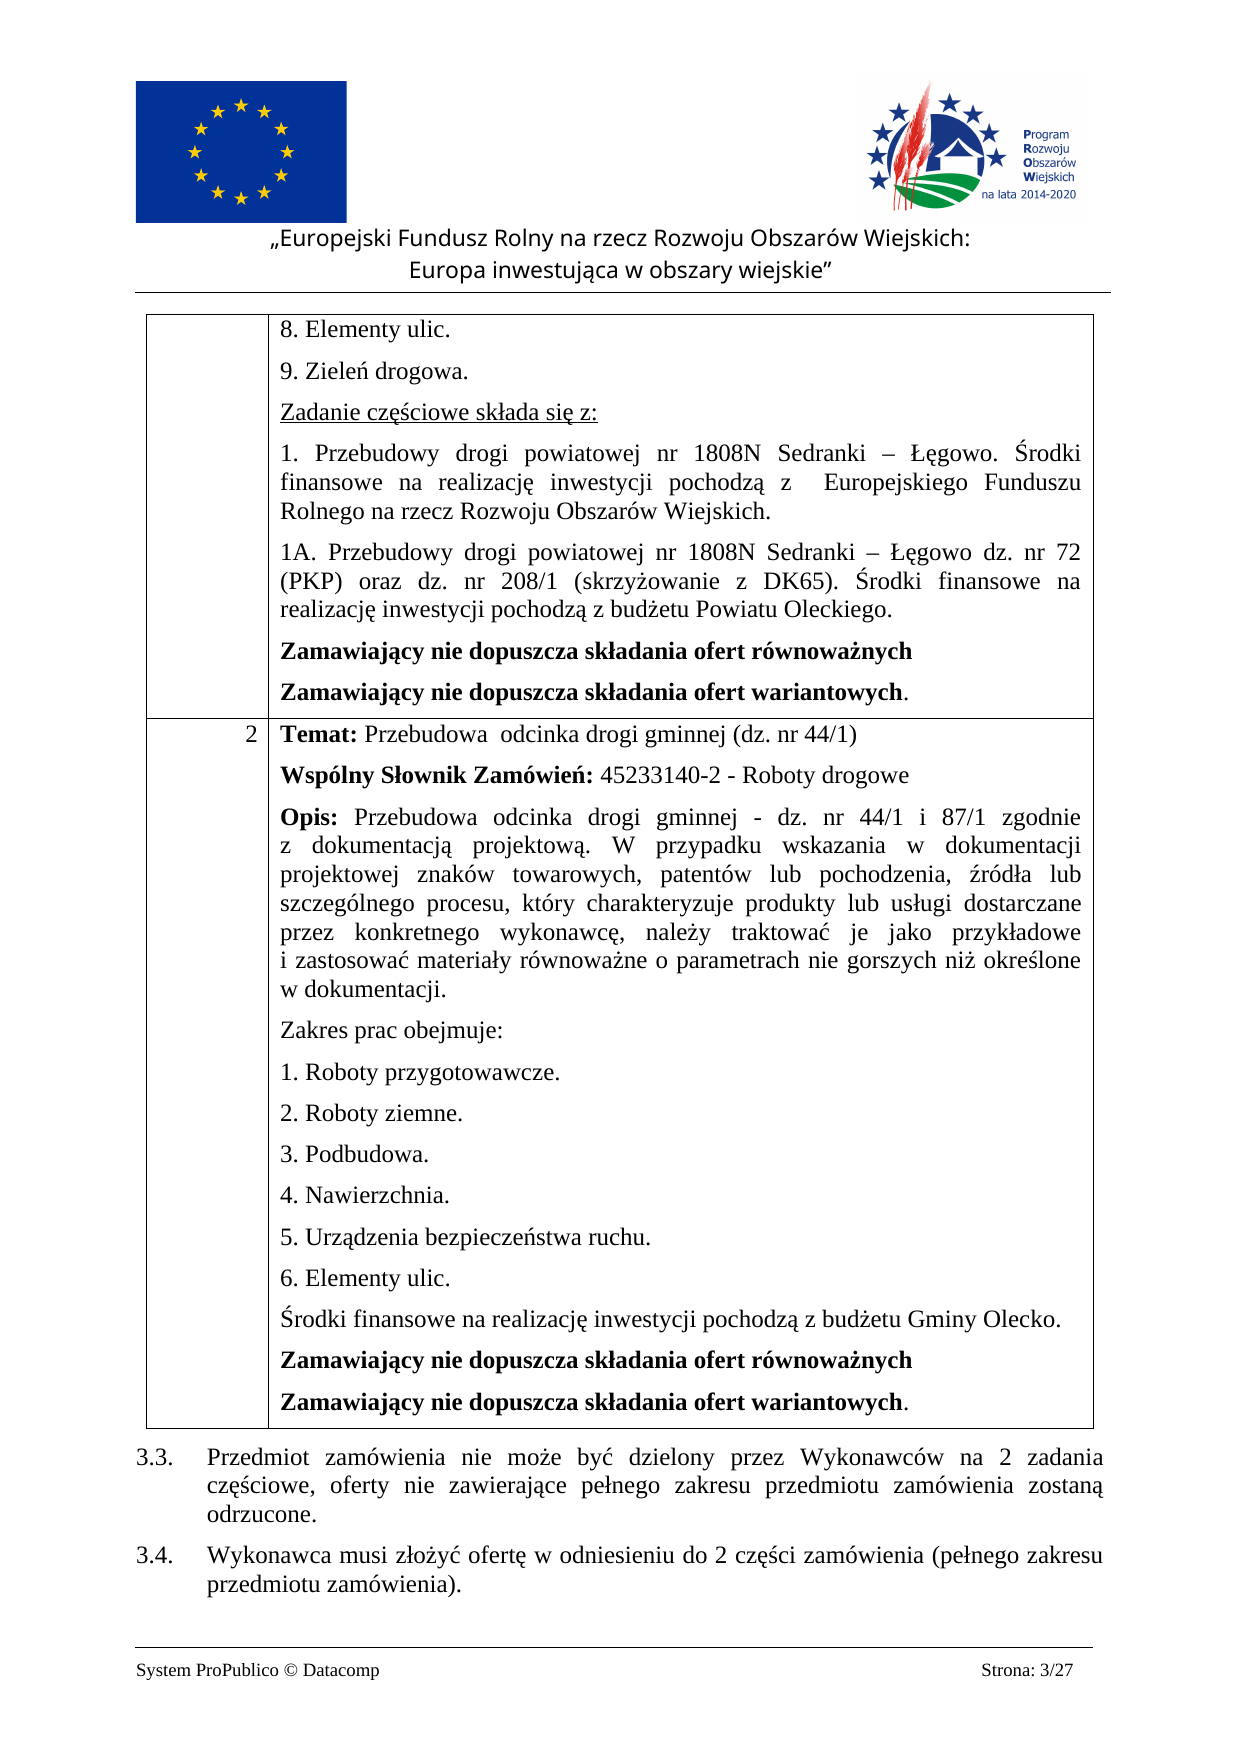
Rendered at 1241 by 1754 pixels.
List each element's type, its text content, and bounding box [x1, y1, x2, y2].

subtitle Przedmiot zamówienia nie może być dzielony przez Wykonawców na 2 zadania częściowe, oferty nie zawierające pełnego zakresu przedmiotu zamówienia zostaną odrzucone. [136, 1442, 1104, 1528]
picture [135, 81, 347, 223]
picture [857, 73, 1093, 223]
table_cell 1 [147, 315, 268, 718]
table_cell Temat: Przebudowa odcinka drogi gminnej (dz. nr 44/1) Wspólny Słownik Zamówień: 45233140-2 - Roboty drogowe Opis: Przebudowa odcinka drogi gminnej - dz. nr 44/1 i 87/1 zgodnie z dokumentacją projektową. W przypadku wskazania w dokumentacji projektowej znaków towarowych, patentów lub pochodzenia, źródła lub szczególnego procesu, który charakteryzuje produkty lub usługi dostarczane przez konkretnego wykonawcę, należy traktować je jako przykładowe i zastosować materiały równoważne o parametrach nie gorszych niż określone w dokumentacji. Zakres prac obejmuje: 1. Roboty przygotowawcze. 2. Roboty ziemne. 3. Podbudowa. 4. Nawierzchnia. 5. Urządzenia bezpieczeństwa ruchu. 6. Elementy ulic. Środki finansowe na realizację inwestycji pochodzą z budżetu Gminy Olecko. Zamawiający nie dopuszcza składania ofert równoważnych Zamawiający nie dopuszcza składania ofert wariantowych. [269, 719, 1093, 1428]
table_cell 2 [147, 719, 268, 1428]
subtitle Wykonawca musi złożyć ofertę w odniesieniu do 2 części zamówienia (pełnego zakresu przedmiotu zamówienia). [136, 1540, 1104, 1598]
